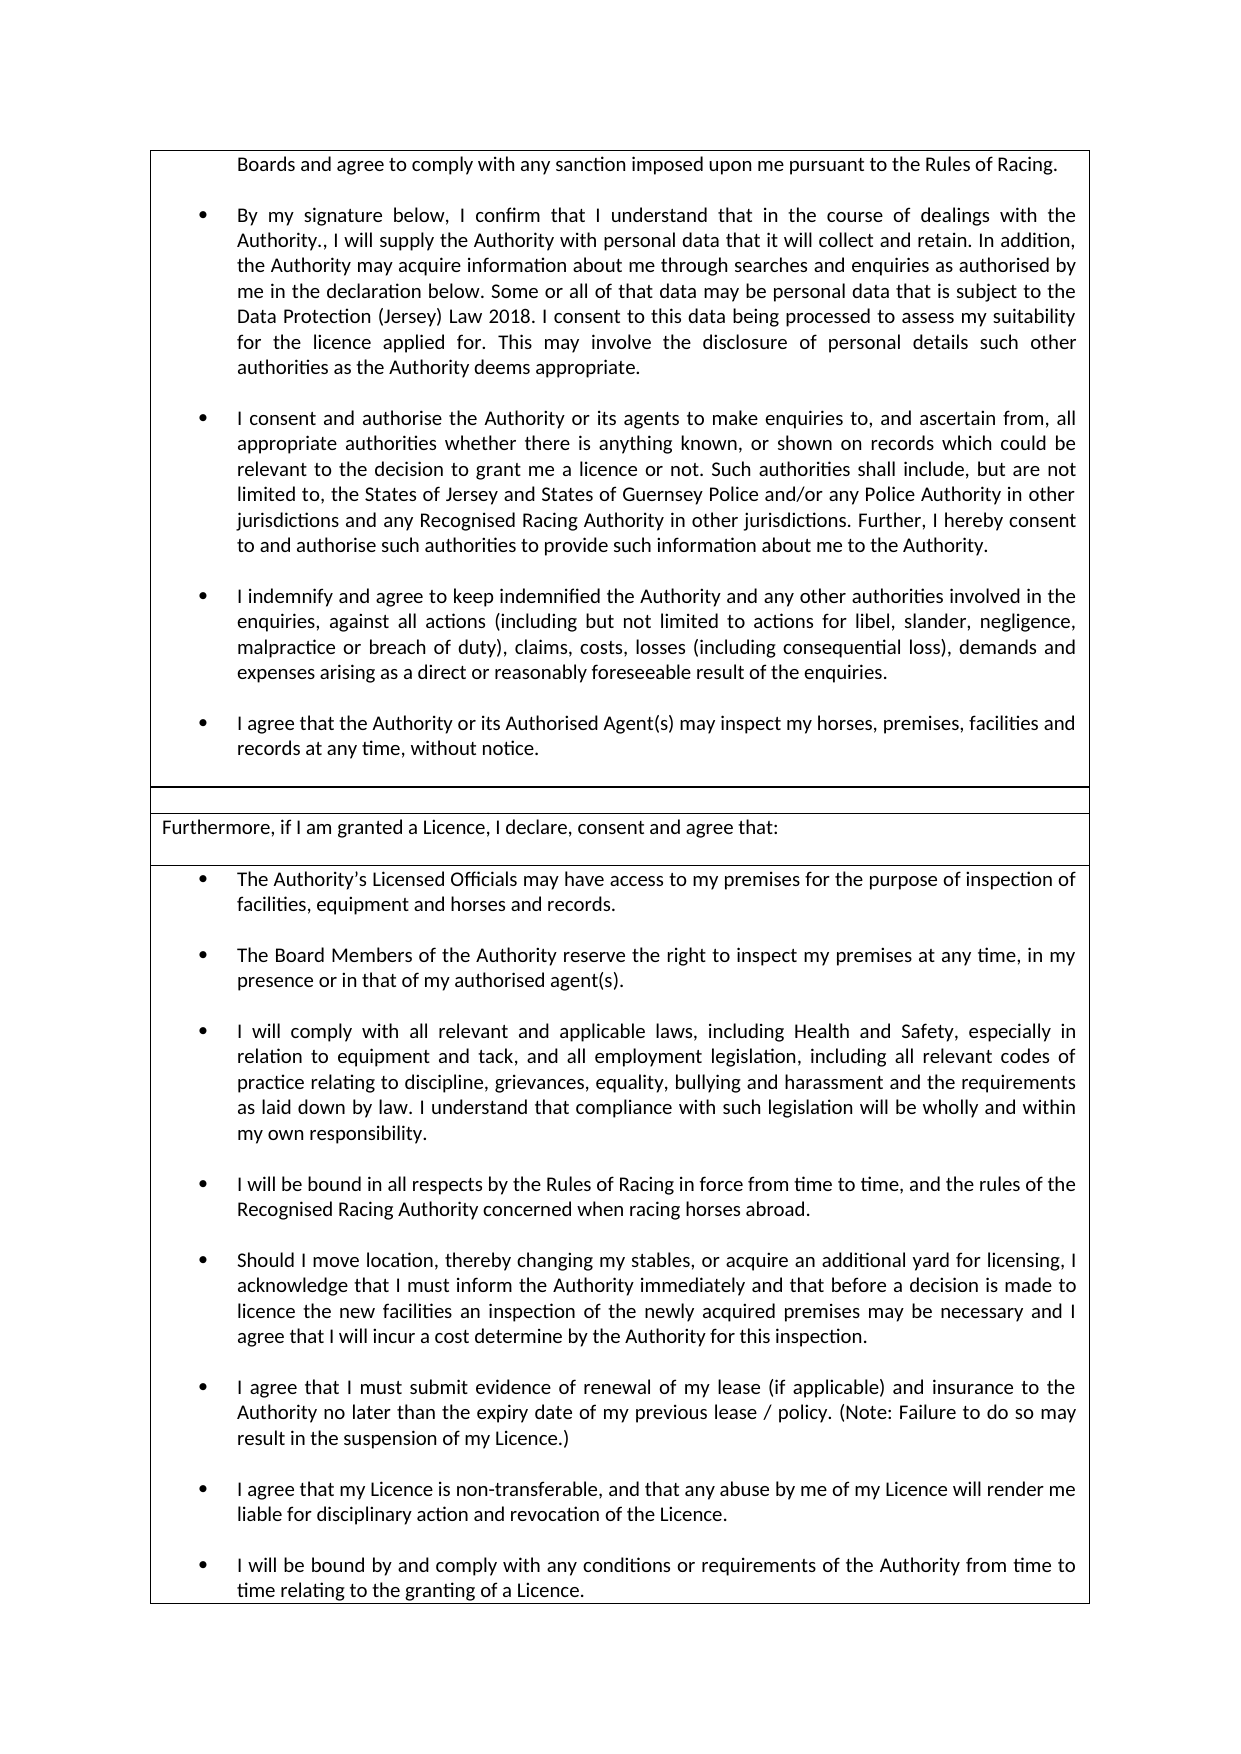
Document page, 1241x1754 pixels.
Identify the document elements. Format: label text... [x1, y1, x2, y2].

table_cell Furthermore, if I am granted a Licence, I declare, consent and agree that: [151, 814, 1089, 865]
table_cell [151, 151, 1089, 786]
table_cell [151, 788, 1089, 813]
